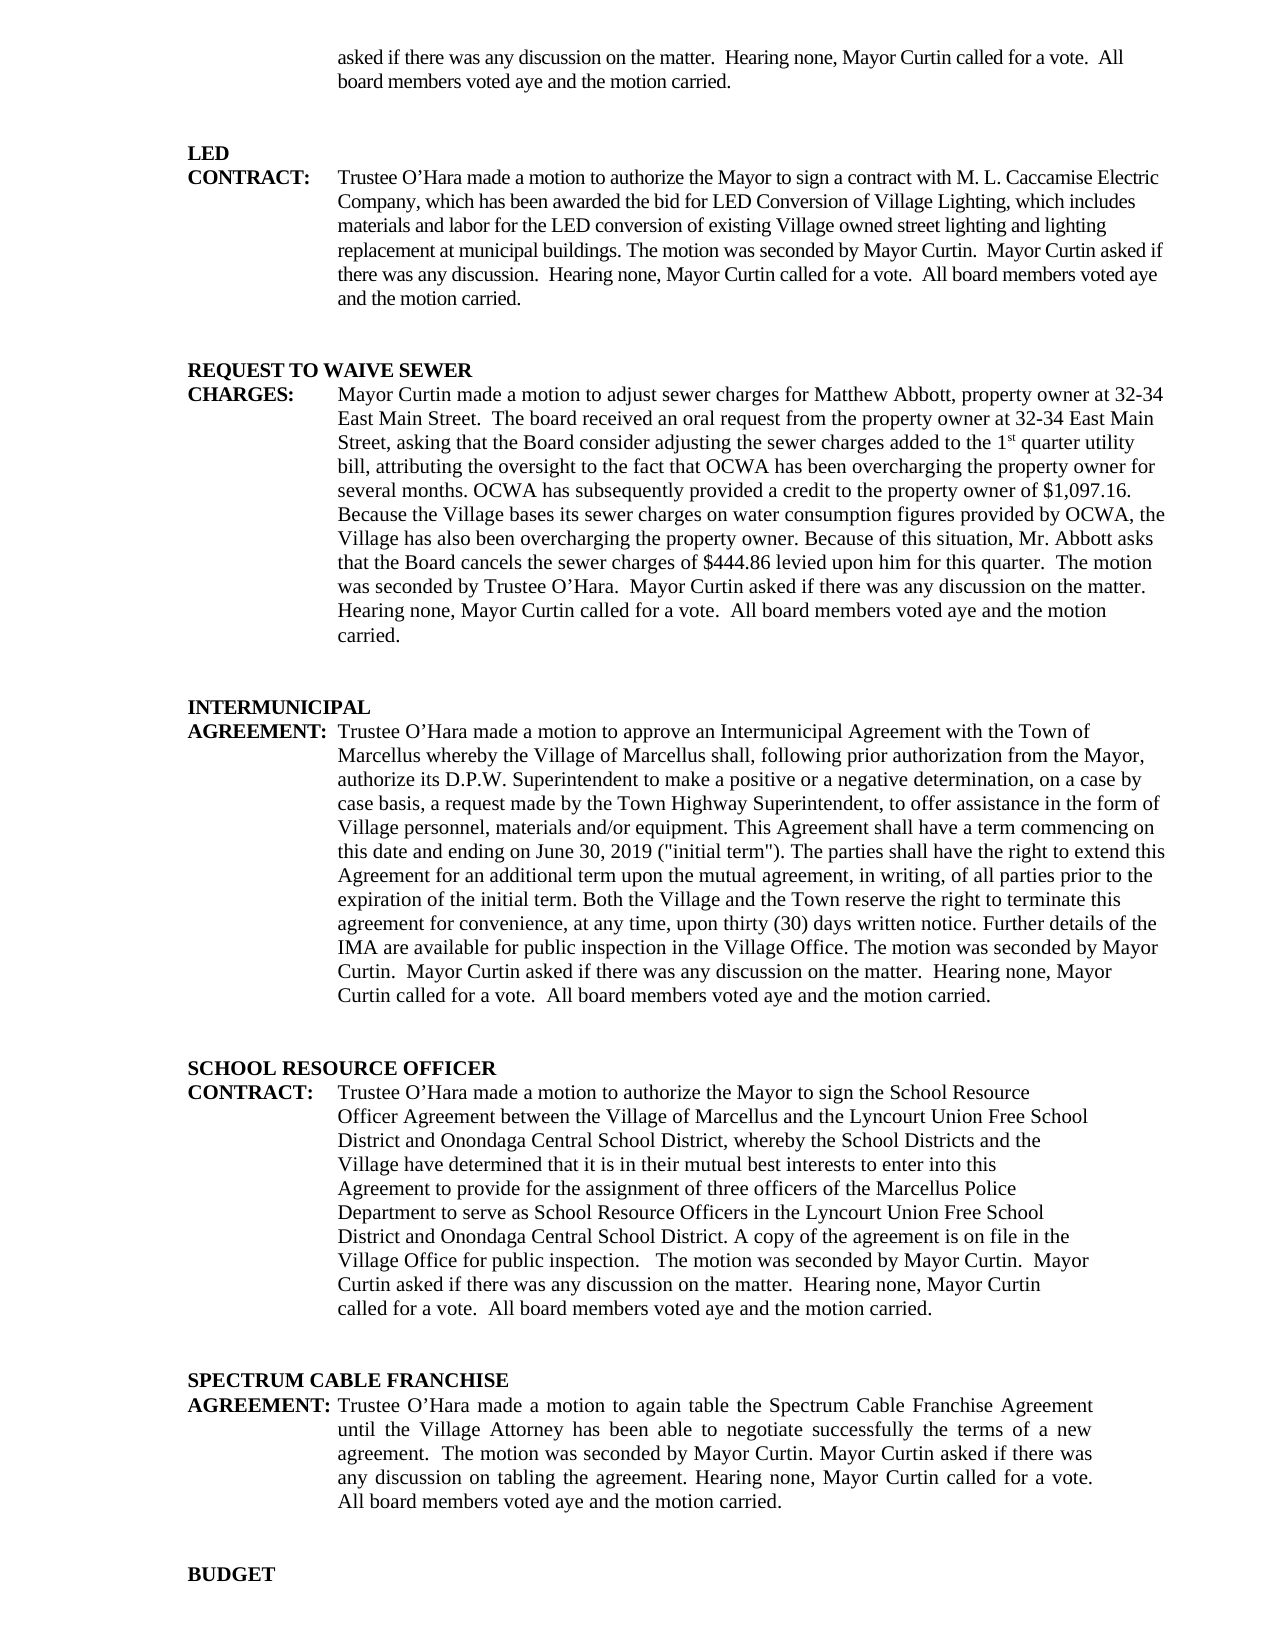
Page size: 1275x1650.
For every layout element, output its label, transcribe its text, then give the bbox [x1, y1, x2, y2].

text INTERMUNICIPAL [187, 695, 1168, 719]
text REQUEST TO WAIVE SEWER [187, 358, 1168, 382]
text SPECTRUM CABLE FRANCHISE [187, 1368, 1087, 1392]
text AGREEMENT: Trustee O’Hara made a motion to again table the Spectrum Cable Franchise Agreement until the Village Attorney has been able to negotiate successfully the terms of a new agreement. The motion was seconded by Mayor Curtin. Mayor Curtin asked if there was any discussion on tabling the agreement. Hearing none, Mayor Curtin called for a vote. All board members voted aye and the motion carried. [187, 1392, 1094, 1513]
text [187, 45, 1168, 93]
text SCHOOL RESOURCE OFFICER [187, 1056, 1168, 1080]
text AGREEMENT: Trustee O’Hara made a motion to approve an Intermunicipal Agreement with the Town of Marcellus whereby the Village of Marcellus shall, following prior authorization from the Mayor, authorize its D.P.W. Superintendent to make a positive or a negative determination, on a case by case basis, a request made by the Town Highway Superintendent, to offer assistance in the form of Village personnel, materials and/or equipment. This Agreement shall have a term commencing on this date and ending on June 30, 2019 ("initial term"). The parties shall have the right to extend this Agreement for an additional term upon the mutual agreement, in writing, of all parties prior to the expiration of the initial term. Both the Village and the Town reserve the right to terminate this agreement for convenience, at any time, upon thirty (30) days written notice. Further details of the IMA are available for public inspection in the Village Office. The motion was seconded by Mayor Curtin. Mayor Curtin asked if there was any discussion on the matter. Hearing none, Mayor Curtin called for a vote. All board members voted aye and the motion carried. [187, 719, 1168, 1007]
text CONTRACT: Trustee O’Hara made a motion to authorize the Mayor to sign the School Resource Officer Agreement between the Village of Marcellus and the Lyncourt Union Free School District and Onondaga Central School District, whereby the School Districts and the Village have determined that it is in their mutual best interests to enter into this Agreement to provide for the assignment of three officers of the Marcellus Police Department to serve as School Resource Officers in the Lyncourt Union Free School District and Onondaga Central School District. A copy of the agreement is on file in the Village Office for public inspection. The motion was seconded by Mayor Curtin. Mayor Curtin asked if there was any discussion on the matter. Hearing none, Mayor Curtin called for a vote. All board members voted aye and the motion carried. [187, 1080, 1094, 1320]
text LED [187, 141, 1168, 165]
text CONTRACT: Trustee O’Hara made a motion to authorize the Mayor to sign a contract with M. L. Caccamise Electric Company, which has been awarded the bid for LED Conversion of Village Lighting, which includes materials and labor for the LED conversion of existing Village owned street lighting and lighting replacement at municipal buildings. The motion was seconded by Mayor Curtin. Mayor Curtin asked if there was any discussion. Hearing none, Mayor Curtin called for a vote. All board members voted aye and the motion carried. [187, 165, 1168, 310]
text BUDGET [187, 1562, 1094, 1586]
text CHARGES: Mayor Curtin made a motion to adjust sewer charges for Matthew Abbott, property owner at 32-34 East Main Street. The board received an oral request from the property owner at 32-34 East Main Street, asking that the Board consider adjusting the sewer charges added to the 1st quarter utility bill, attributing the oversight to the fact that OCWA has been overcharging the property owner for several months. OCWA has subsequently provided a credit to the property owner of $1,097.16. Because the Village bases its sewer charges on water consumption figures provided by OCWA, the Village has also been overcharging the property owner. Because of this situation, Mr. Abbott asks that the Board cancels the sewer charges of $444.86 levied upon him for this quarter. The motion was seconded by Trustee O’Hara. Mayor Curtin asked if there was any discussion on the matter. Hearing none, Mayor Curtin called for a vote. All board members voted aye and the motion carried. [187, 382, 1168, 647]
